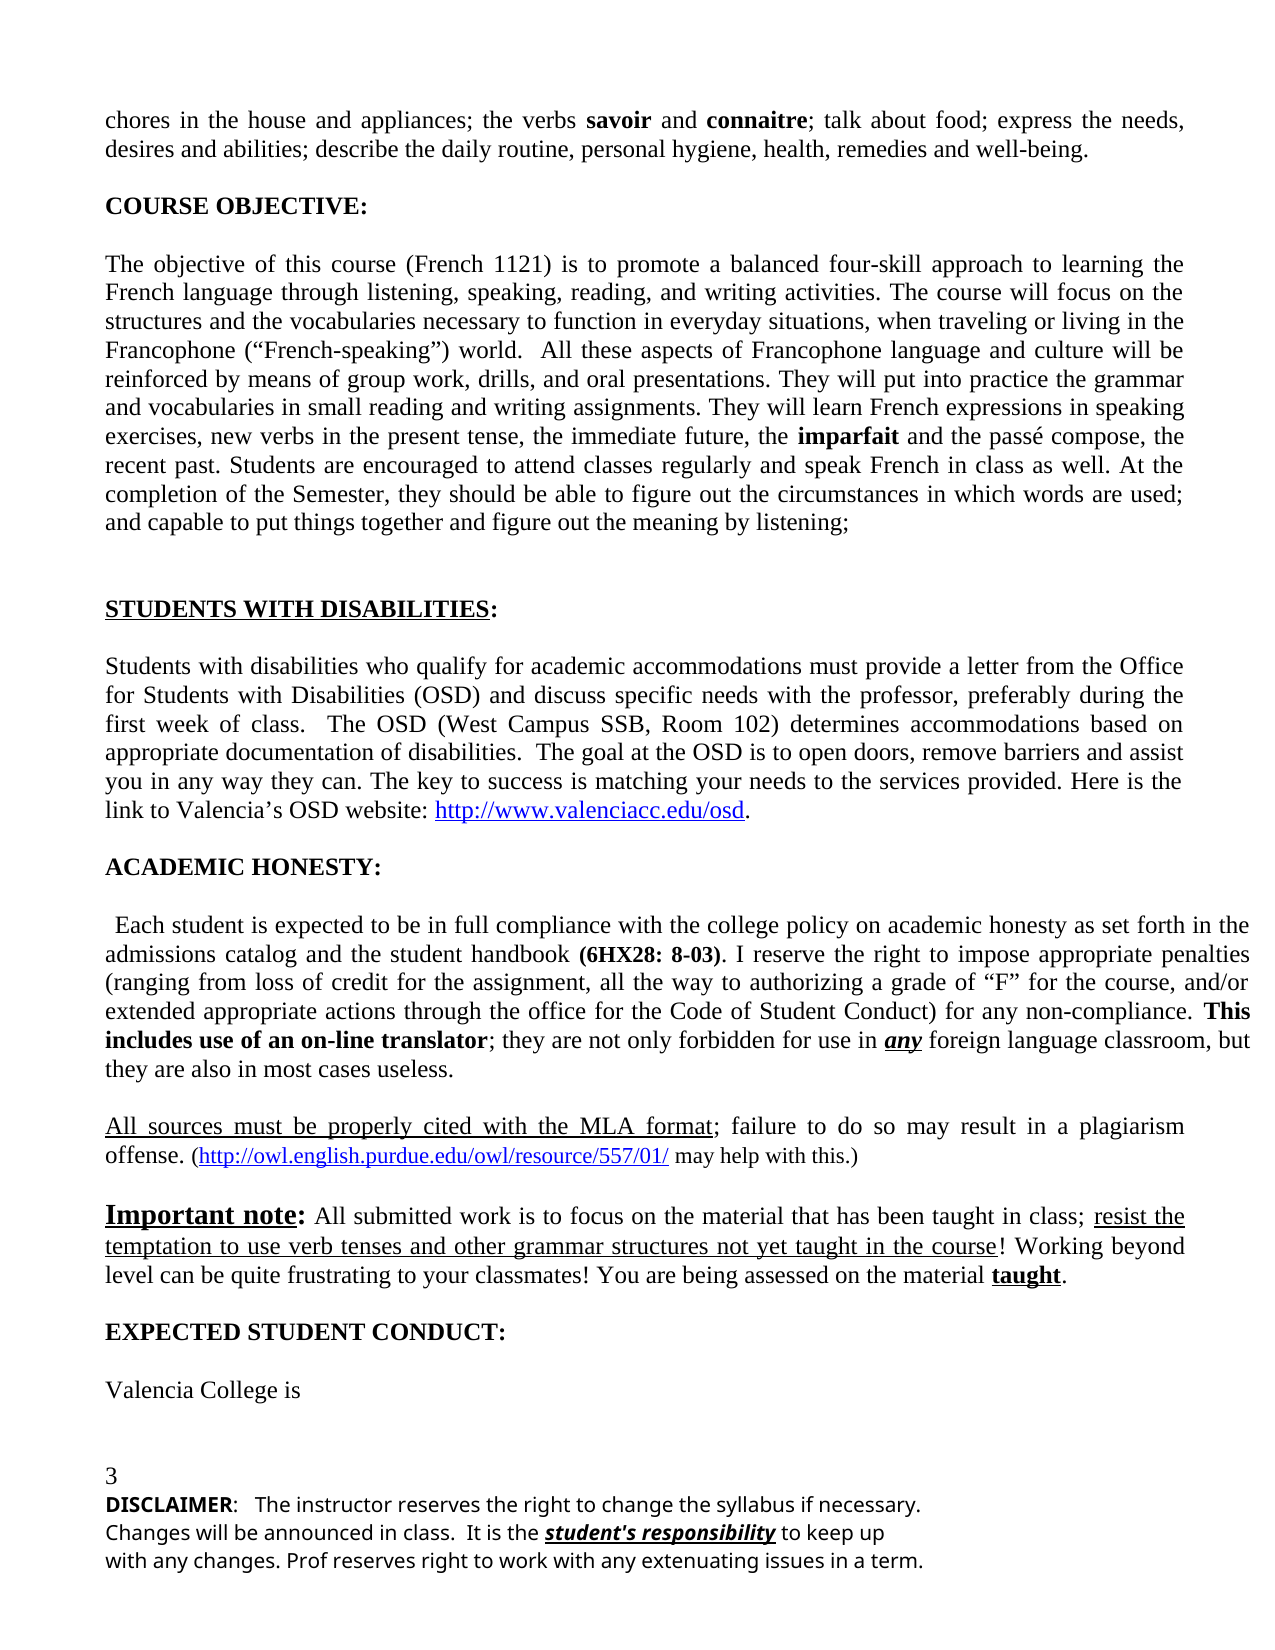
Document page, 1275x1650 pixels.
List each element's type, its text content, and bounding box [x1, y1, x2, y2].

text Valencia College is [105, 1375, 1185, 1403]
text Students with disabilities who qualify for academic accommodations must provide a letter from the Office for Students with Disabilities (OSD) and discuss specific needs with the professor, preferably during the first week of class. The OSD (West Campus SSB, Room 102) determines accommodations based on appropriate documentation of disabilities. The goal at the OSD is to open doors, remove barriers and assist you in any way they can. The key to success is matching your needs to the services provided. Here is the link to Valencia’s OSD website: http://www.valenciacc.edu/osd. [105, 651, 1185, 824]
text ACADEMIC HONESTY: [105, 852, 1185, 881]
text Each student is expected to be in full compliance with the college policy on academic honesty as set forth in the admissions catalog and the student handbook (6HX28: 8-03). I reserve the right to impose appropriate penalties (ranging from loss of credit for the assignment, all the way to authorizing a grade of “F” for the course, and/or extended appropriate actions through the office for the Code of Student Conduct) for any non-compliance. This includes use of an on-line translator; they are not only forbidden for use in any foreign language classroom, but they are also in most cases useless. [58, 910, 1251, 1082]
text All sources must be properly cited with the MLA format; failure to do so may result in a plagiarism offense. (http://owl.english.purdue.edu/owl/resource/557/01/ may help with this.) [105, 1111, 1185, 1169]
text The objective of this course (French 1121) is to promote a balanced four-skill approach to learning the French language through listening, speaking, reading, and writing activities. The course will focus on the structures and the vocabularies necessary to function in everyday situations, when traveling or living in the Francophone (“French-speaking”) world. All these aspects of Francophone language and culture will be reinforced by means of group work, drills, and oral presentations. They will put into practice the grammar and vocabularies in small reading and writing assignments. They will learn French expressions in speaking exercises, new verbs in the present tense, the immediate future, the imparfait and the passé compose, the recent past. Students are encouraged to attend classes regularly and speak French in class as well. At the completion of the Semester, they should be able to figure out the circumstances in which words are used; and capable to put things together and figure out the meaning by listening; [105, 249, 1185, 536]
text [105, 105, 1185, 162]
text COURSE OBJECTIVE: [105, 191, 1185, 220]
subtitle EXPECTED STUDENT CONDUCT: [105, 1317, 1185, 1346]
text STUDENTS WITH DISABILITIES: [105, 594, 1185, 622]
text Important note: All submitted work is to focus on the material that has been taught in class; resist the temptation to use verb tenses and other grammar structures not yet taught in the course! Working beyond level can be quite frustrating to your classmates! You are being assessed on the material taught. [105, 1197, 1185, 1288]
